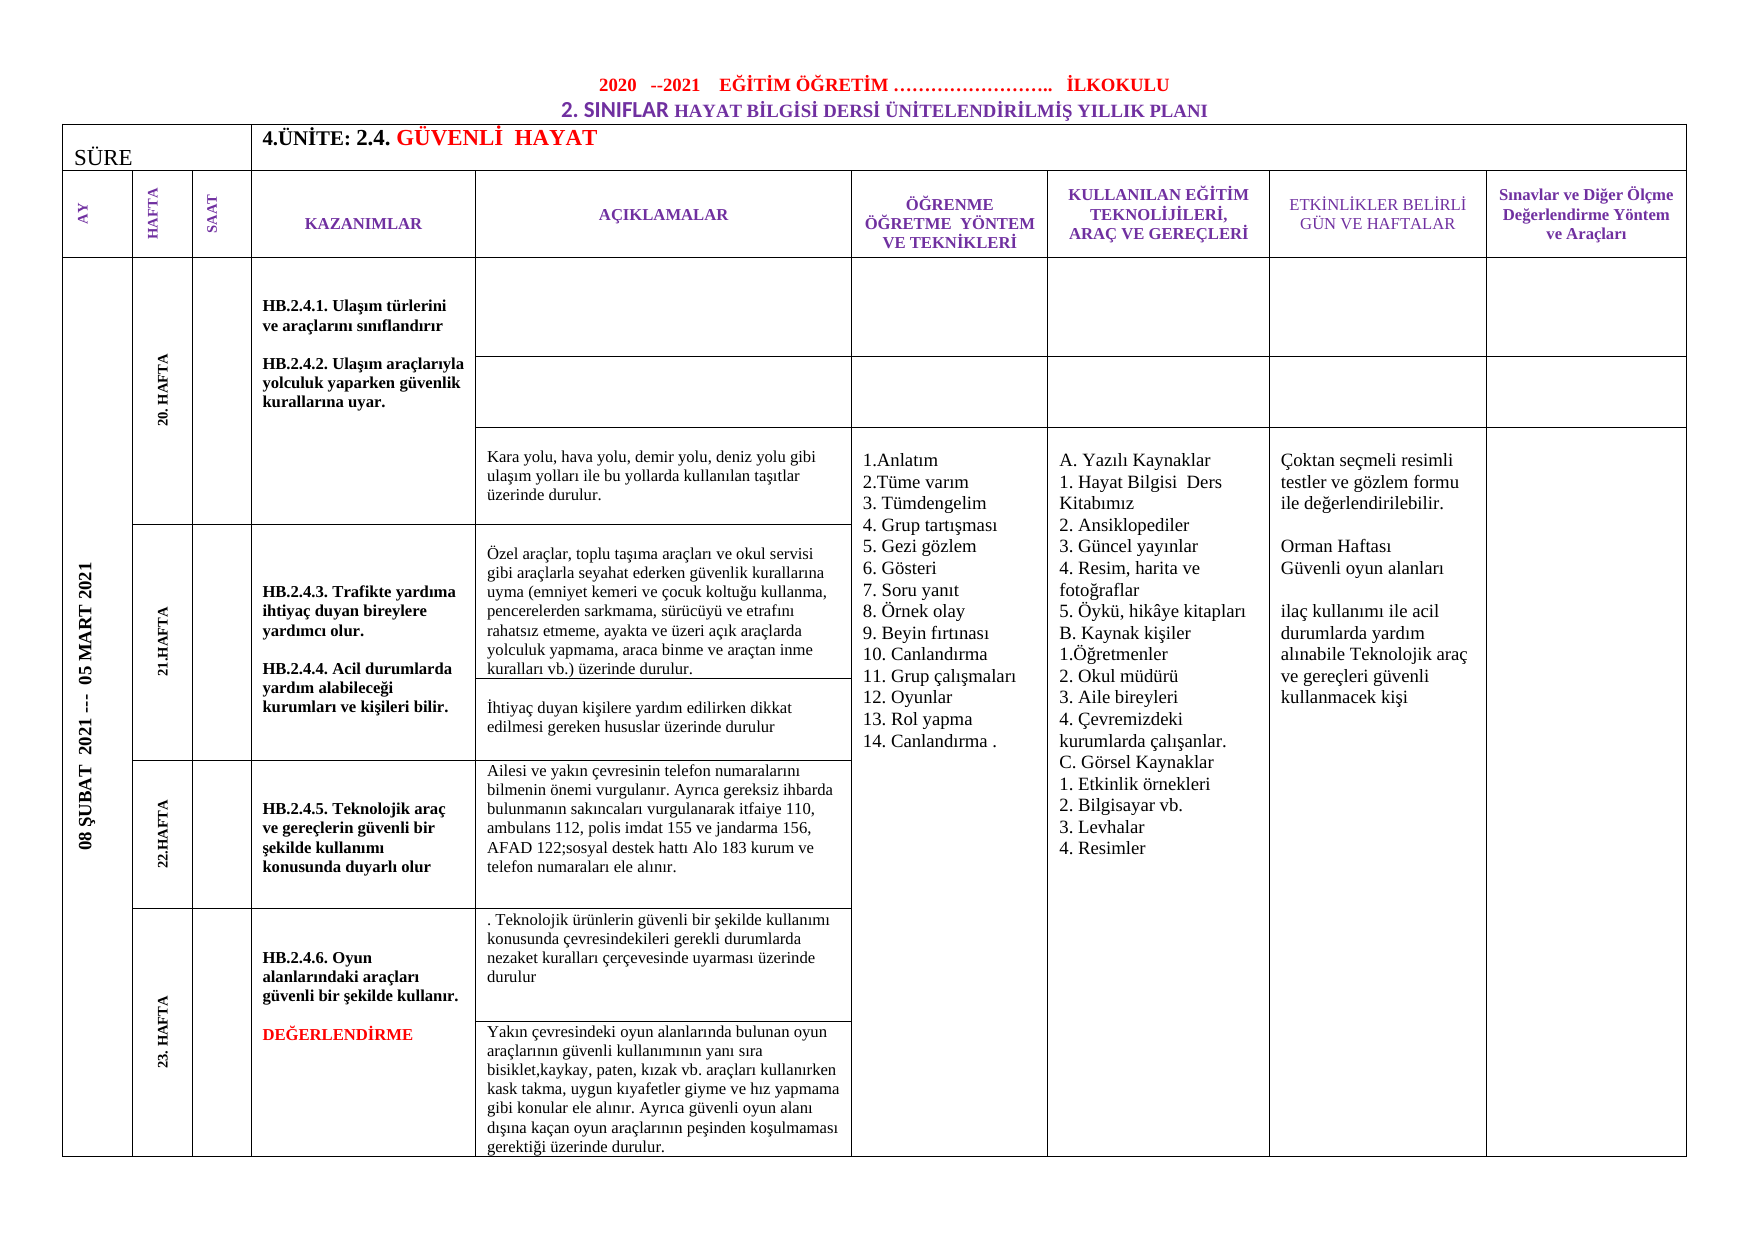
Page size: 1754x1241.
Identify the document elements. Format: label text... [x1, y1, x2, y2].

table_cell [193, 258, 251, 523]
table_cell [852, 357, 1047, 427]
table_cell [193, 761, 251, 908]
table_cell [852, 258, 1047, 356]
table_cell AÇIKLAMALAR [476, 171, 851, 257]
table_cell [1048, 357, 1269, 427]
table_cell Kara yolu, hava yolu, demir yolu, deniz yolu gibi ulaşım yolları ile bu yollarda kullanılan taşıtlar üzerinde durulur. [476, 428, 851, 523]
table_cell [476, 357, 851, 427]
table_cell [1487, 357, 1686, 427]
table_header 4.ÜNİTE: 2.4. GÜVENLİ HAYAT [252, 125, 1686, 170]
table_cell Sınavlar ve Diğer Ölçme Değerlendirme Yöntem ve Araçları [1487, 171, 1686, 257]
table_cell HB.2.4.3. Trafikte yardıma ihtiyaç duyan bireylere yardımcı olur. HB.2.4.4. Acil durumlarda yardım alabileceği kurumları ve kişileri bilir. [252, 525, 475, 760]
table_cell [1270, 258, 1486, 356]
table_cell [1487, 258, 1686, 356]
table_cell HB.2.4.1. Ulaşım türlerini ve araçlarını sınıflandırır HB.2.4.2. Ulaşım araçlarıyla yolculuk yaparken güvenlik kurallarına uyar. [252, 258, 475, 523]
table_cell 21.HAFTA [133, 525, 192, 760]
table_header SÜRE [63, 125, 251, 170]
table_cell [193, 525, 251, 760]
table_cell Çoktan seçmeli resimli testler ve gözlem formu ile değerlendirilebilir. Orman Haftası Güvenli oyun alanları ilaç kullanımı ile acil durumlarda yardım alınabile Teknolojik araç ve gereçleri güvenli kullanmacek kişi [1270, 428, 1486, 1156]
table_cell Ailesi ve yakın çevresinin telefon numaralarını bilmenin önemi vurgulanır. Ayrıca gereksiz ihbarda bulunmanın sakıncaları vurgulanarak itfaiye 110, ambulans 112, polis imdat 155 ve jandarma 156, AFAD 122;sosyal destek hattı Alo 183 kurum ve telefon numaraları ele alınır. [476, 761, 851, 908]
table_cell [476, 258, 851, 356]
table_cell SAAT [193, 171, 251, 257]
table_cell [1487, 428, 1686, 1156]
table_cell ÖĞRENME ÖĞRETME YÖNTEM VE TEKNİKLERİ [852, 171, 1047, 257]
table_cell Özel araçlar, toplu taşıma araçları ve okul servisi gibi araçlarla seyahat ederken güvenlik kurallarına uyma (emniyet kemeri ve çocuk koltuğu kullanma, pencerelerden sarkmama, sürücüyü ve etrafını rahatsız etmeme, ayakta ve üzeri açık araçlarda yolculuk yapmama, araca binme ve araçtan inme kuralları vb.) üzerinde durulur. [476, 525, 851, 678]
table_cell ETKİNLİKLER BELİRLİ GÜN VE HAFTALAR [1270, 171, 1486, 257]
table_cell HAFTA [133, 171, 192, 257]
table_cell AY [63, 171, 132, 257]
table_cell . Teknolojik ürünlerin güvenli bir şekilde kullanımı konusunda çevresindekileri gerekli durumlarda nezaket kuralları çerçevesinde uyarması üzerinde durulur [476, 909, 851, 1021]
table_cell HB.2.4.6. Oyun alanlarındaki araçları güvenli bir şekilde kullanır. DEĞERLENDİRME [252, 909, 475, 1156]
table_cell KAZANIMLAR [252, 171, 475, 257]
table_cell 08 ŞUBAT 2021 --- 05 MART 2021 [63, 258, 132, 1156]
table_cell 23. HAFTA [133, 909, 192, 1156]
table_cell HB.2.4.5. Teknolojik araç ve gereçlerin güvenli bir şekilde kullanımı konusunda duyarlı olur [252, 761, 475, 908]
table_cell [1048, 258, 1269, 356]
table_cell [1270, 357, 1486, 427]
table_cell [193, 909, 251, 1156]
table_cell İhtiyaç duyan kişilere yardım edilirken dikkat edilmesi gereken hususlar üzerinde durulur [476, 679, 851, 760]
table_cell 22.HAFTA [133, 761, 192, 908]
table_cell KULLANILAN EĞİTİM TEKNOLİJİLERİ, ARAÇ VE GEREÇLERİ [1048, 171, 1269, 257]
table_cell 20. HAFTA [133, 258, 192, 523]
table_cell Yakın çevresindeki oyun alanlarında bulunan oyun araçlarının güvenli kullanımının yanı sıra bisiklet,kaykay, paten, kızak vb. araçları kullanırken kask takma, uygun kıyafetler giyme ve hız yapmama gibi konular ele alınır. Ayrıca güvenli oyun alanı dışına kaçan oyun araçlarının peşinden koşulmaması gerektiği üzerinde durulur. [476, 1022, 851, 1156]
